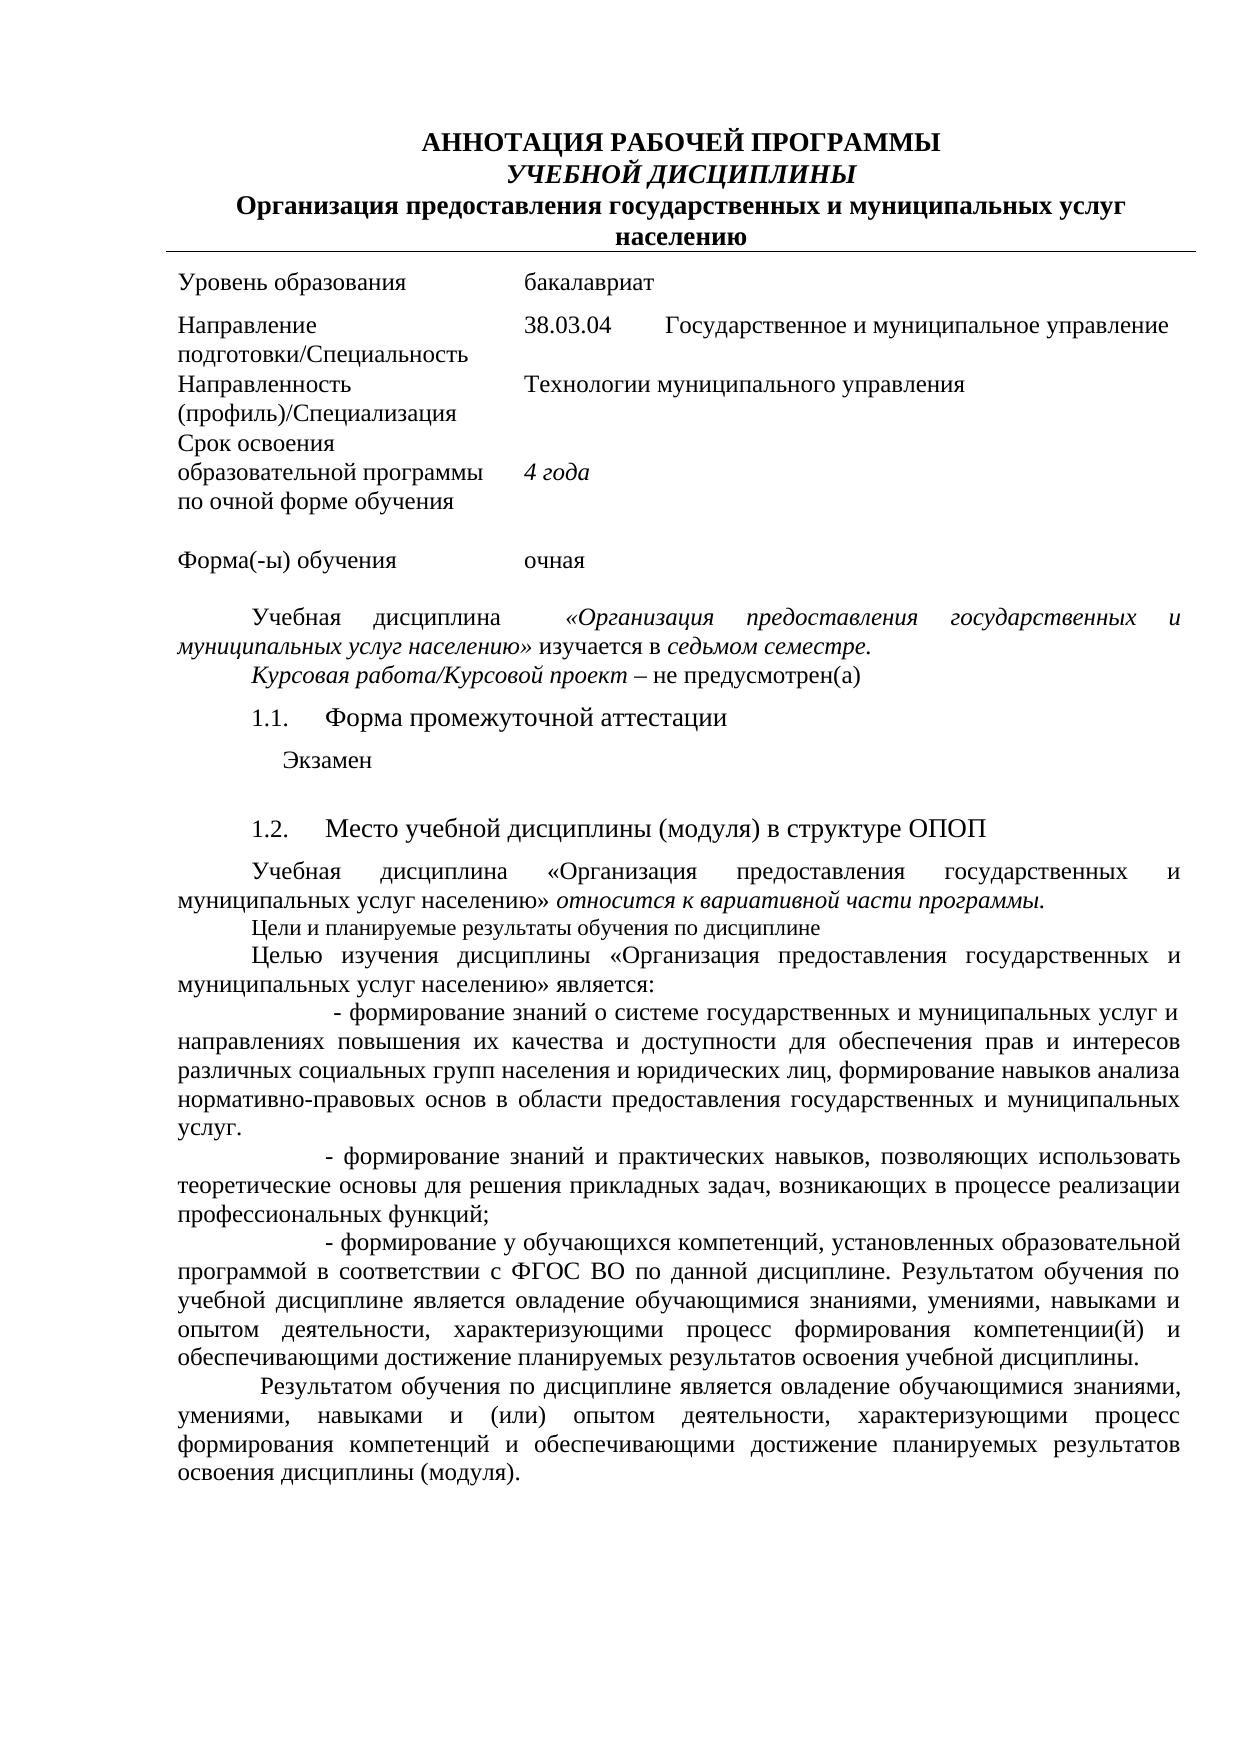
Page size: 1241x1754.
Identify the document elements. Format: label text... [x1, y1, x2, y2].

table_cell Организация предоставления государственных и муниципальных услуг населению [166, 189, 1196, 251]
list Цели и планируемые результаты обучения по дисциплине [177, 913, 1181, 940]
table_cell Направление подготовки/Специальность [166, 310, 513, 369]
list - формирование знаний и практических навыков, позволяющих использовать теоретические основы для решения прикладных задач, возникающих в процессе реализации профессиональных функций; [177, 1141, 1181, 1227]
table_cell Технологии муниципального управления [513, 369, 1196, 428]
table_cell 38.03.04 [513, 310, 653, 369]
table_cell Форма(-ы) обучения [166, 515, 513, 574]
subtitle Место учебной дисциплины (модуля) в структуре ОПОП [251, 812, 1181, 843]
table_cell Уровень образования [166, 252, 513, 310]
table_cell очная [513, 515, 1196, 574]
list Учебная дисциплина «Организация предоставления государственных и муниципальных услуг населению» изучается в седьмом семестре. [177, 602, 1181, 660]
list Учебная дисциплина «Организация предоставления государственных и муниципальных услуг населению» относится к вариативной части программы. [177, 856, 1181, 913]
table_cell Направленность (профиль)/Специализация [166, 369, 513, 428]
list Экзамен [177, 745, 1181, 773]
table_header АННОТАЦИЯ РАБОЧЕЙ ПРОГРАММЫ УЧЕБНОЙ ДИСЦИПЛИНЫ [166, 127, 1196, 189]
table_cell Срок освоения образовательной программы по очной форме обучения [166, 428, 513, 514]
list - формирование у обучающихся компетенций, установленных образовательной программой в соответствии с ФГОС ВО по данной дисциплине. Результатом обучения по учебной дисциплине является овладение обучающимися знаниями, умениями, навыками и опытом деятельности, характеризующими процесс формирования компетенции(й) и обеспечивающими достижение планируемых результатов освоения учебной дисциплины. [177, 1227, 1181, 1371]
list Результатом обучения по дисциплине является овладение обучающимися знаниями, умениями, навыками и (или) опытом деятельности, характеризующими процесс формирования компетенций и обеспечивающими достижение планируемых результатов освоения дисциплины (модуля). [177, 1371, 1181, 1486]
table_cell 4 года [513, 428, 1196, 514]
subtitle Форма промежуточной аттестации [251, 701, 1181, 732]
table_cell Государственное и муниципальное управление [654, 310, 1196, 369]
list - формирование знаний о системе государственных и муниципальных услуг и направлениях повышения их качества и доступности для обеспечения прав и интересов различных социальных групп населения и юридических лиц, формирование навыков анализа нормативно-правовых основ в области предоставления государственных и муниципальных услуг. [177, 997, 1181, 1141]
list Целью изучения дисциплины «Организация предоставления государственных и муниципальных услуг населению» является: [177, 940, 1181, 997]
list Курсовая работа/Курсовой проект – не предусмотрен(а) [177, 660, 1181, 689]
table_cell бакалавриат [513, 252, 1196, 310]
